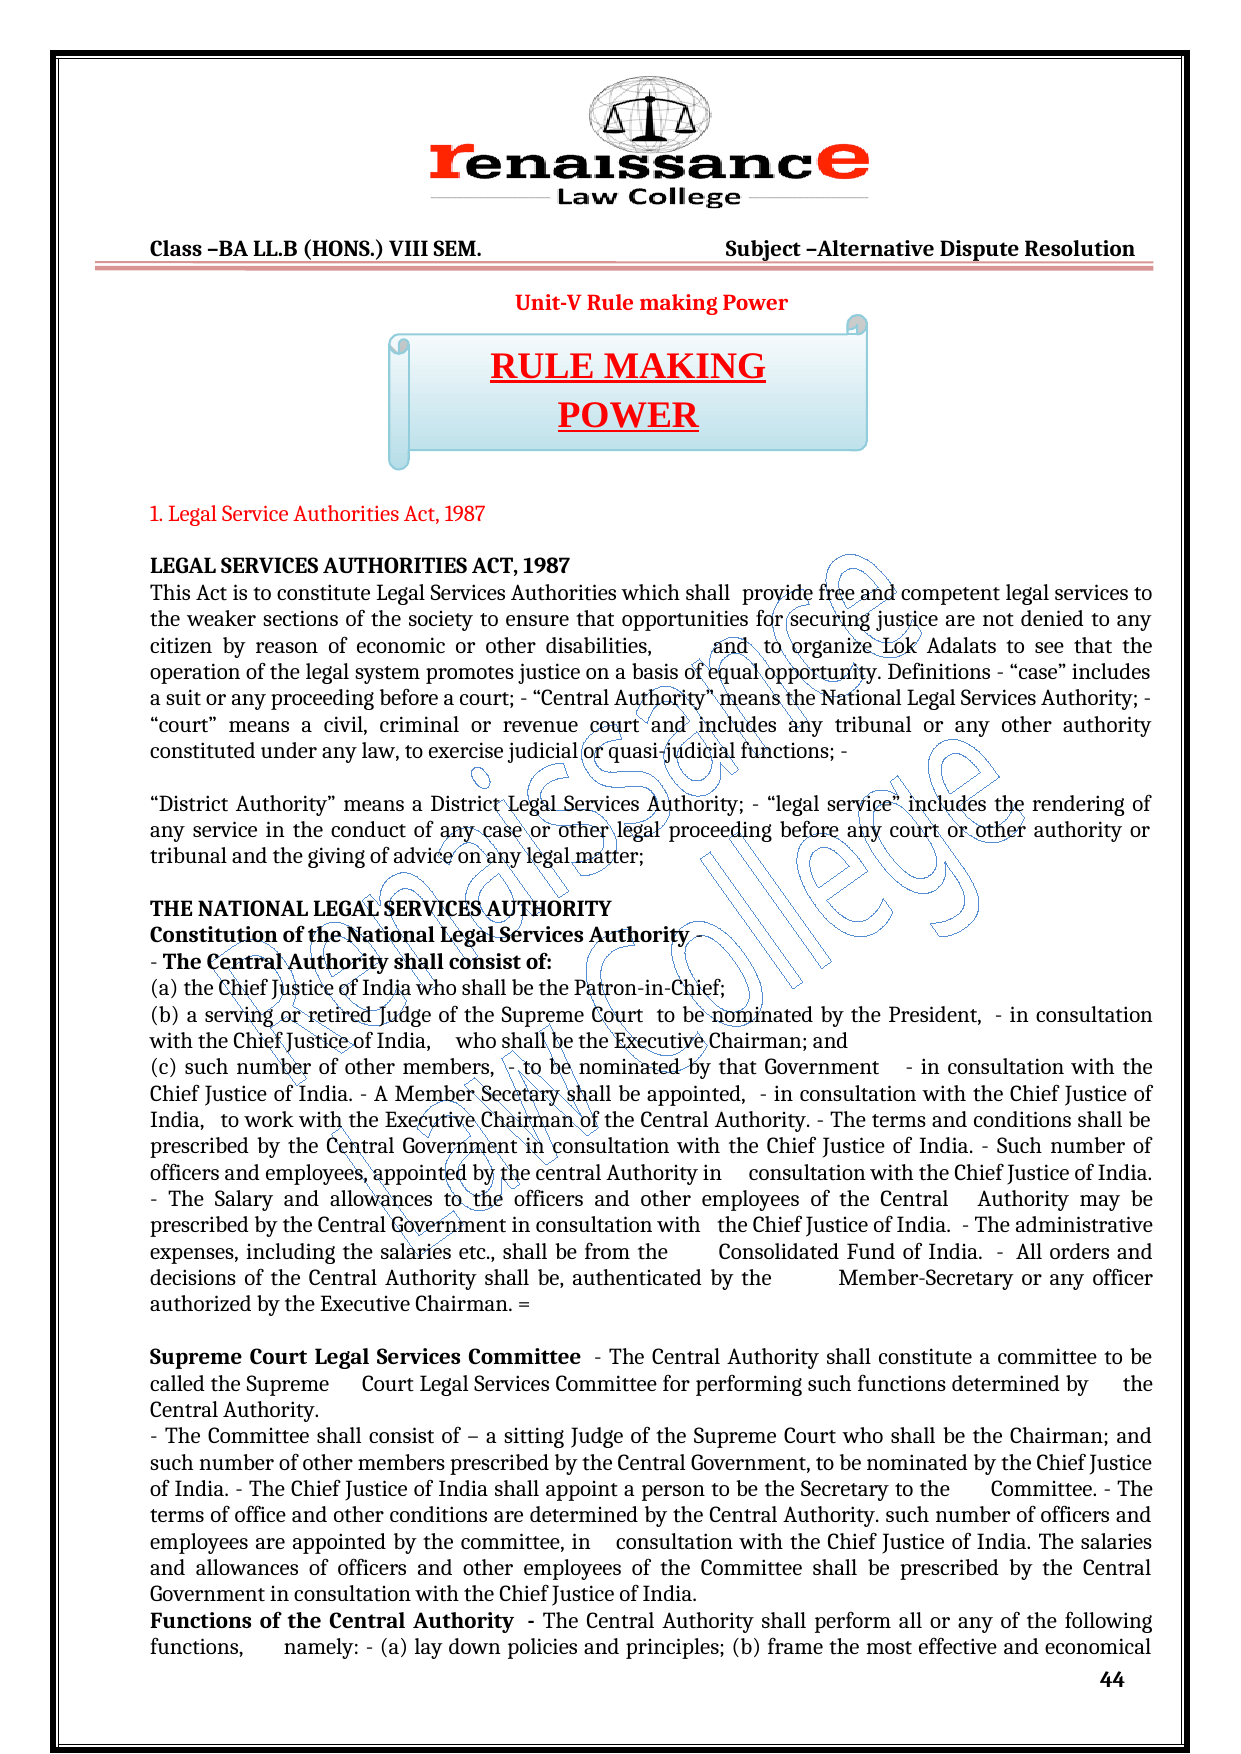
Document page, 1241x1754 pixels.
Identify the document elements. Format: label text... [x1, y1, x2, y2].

text This Act is to constitute Legal Services Authorities which shall provide free and competent legal services to the weaker sections of the society to ensure that opportunities for securing justice are not denied to any citizen by reason of economic or other disabilities, and to organize Lok Adalats to see that the operation of the legal system promotes justice on a basis of equal opportunity. Definitions - “case” includes a suit or any proceeding before a court; - “Central Authority” means the National Legal Services Authority; - “court” means a civil, criminal or revenue court and includes any tribunal or any other authority constituted under any law, to exercise judicial or quasi-judicial functions; - [150, 580, 1153, 764]
text (c) such number of other members, - to be nominated by that Government - in consultation with the Chief Justice of India. - A Member Secetary shall be appointed, - in consultation with the Chief Justice of India, to work with the Executive Chairman of the Central Authority. - The terms and conditions shall be prescribed by the Central Government in consultation with the Chief Justice of India. - Such number of officers and employees, appointed by the central Authority in consultation with the Chief Justice of India. - The Salary and allowances to the officers and other employees of the Central Authority may be prescribed by the Central Government in consultation with the Chief Justice of India. - The administrative expenses, including the salaries etc., shall be from the Consolidated Fund of India. - All orders and decisions of the Central Authority shall be, authenticated by the Member-Secretary or any officer authorized by the Executive Chairman. = [150, 1054, 1153, 1318]
text - The Committee shall consist of – a sitting Judge of the Supreme Court who shall be the Chairman; and such number of other members prescribed by the Central Government, to be nominated by the Chief Justice of India. - The Chief Justice of India shall appoint a person to be the Secretary to the Committee. - The terms of office and other conditions are determined by the Central Authority. such number of officers and employees are appointed by the committee, in consultation with the Chief Justice of India. The salaries and allowances of officers and other employees of the Committee shall be prescribed by the Central Government in consultation with the Chief Justice of India. [150, 1423, 1153, 1607]
text 1. Legal Service Authorities Act, 1987 [150, 501, 1153, 527]
text LEGAL SERVICES AUTHORITIES ACT, 1987 [150, 553, 1153, 580]
text (b) a serving or retired Judge of the Supreme Court to be nominated by the President, - in consultation with the Chief Justice of India, who shall be the Executive Chairman; and [150, 1001, 1153, 1054]
text (a) the Chief Justice of India who shall be the Patron-in-Chief; [150, 975, 1153, 1001]
text Constitution of the National Legal Services Authority - [150, 922, 1153, 949]
text THE NATIONAL LEGAL SERVICES AUTHORITY [150, 896, 1153, 922]
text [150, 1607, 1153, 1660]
text Unit-V Rule making Power [150, 290, 1153, 316]
text Supreme Court Legal Services Committee - The Central Authority shall constitute a committee to be called the Supreme Court Legal Services Committee for performing such functions determined by the Central Authority. [150, 1344, 1153, 1423]
picture [406, 75, 897, 209]
text “District Authority” means a District Legal Services Authority; - “legal service” includes the rendering of any service in the conduct of any case or other legal proceeding before any court or other authority or tribunal and the giving of advice on any legal matter; [150, 791, 1153, 869]
text - The Central Authority shall consist of: [150, 949, 1153, 975]
